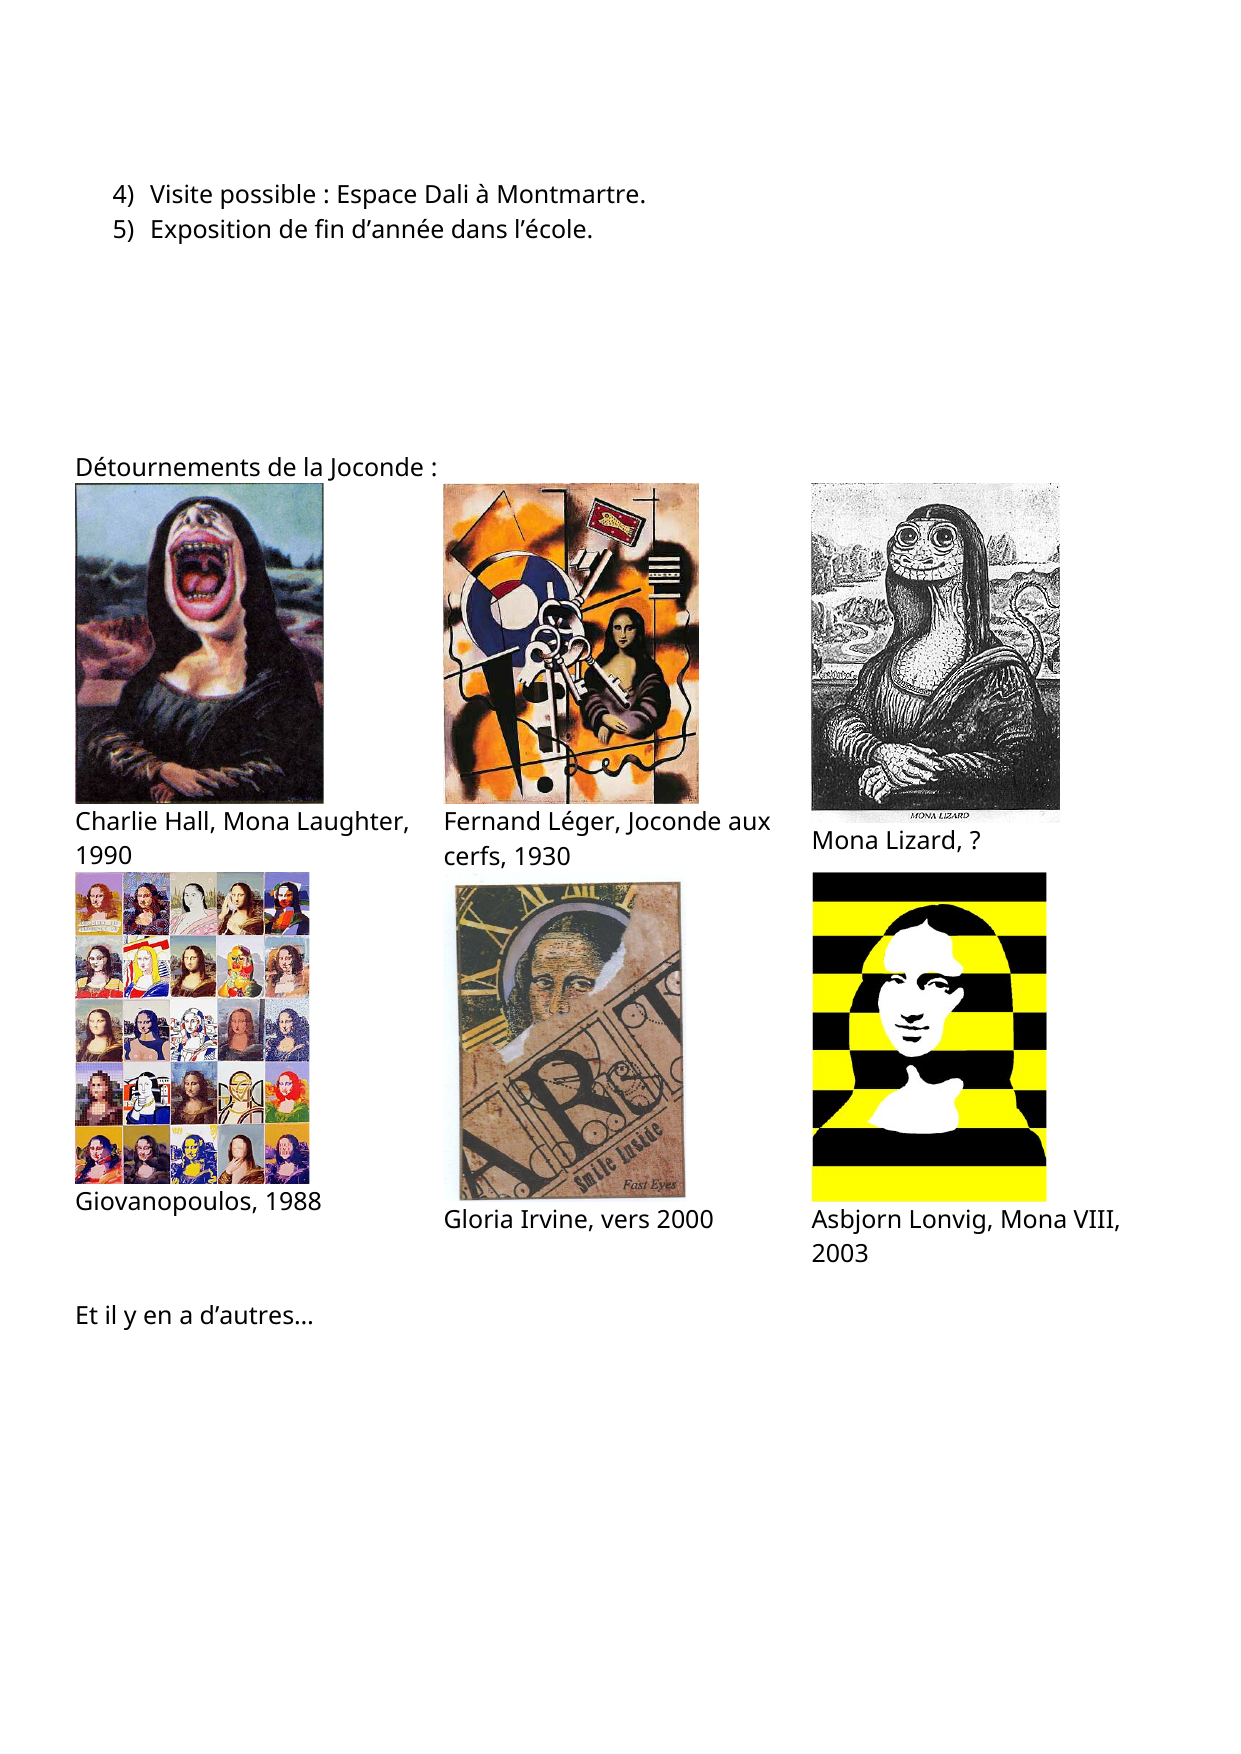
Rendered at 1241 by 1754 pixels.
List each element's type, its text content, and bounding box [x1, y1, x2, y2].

picture [75, 872, 310, 1184]
picture [811, 483, 1060, 823]
text Détournements de la Joconde : [75, 450, 1165, 484]
table_header Mona Lizard, ? [800, 484, 1168, 872]
list Exposition de fin d’année dans l’école. [112, 211, 1165, 245]
table_header Fernand Léger, Joconde aux cerfs, 1930 [432, 484, 800, 872]
picture [443, 483, 699, 804]
text Et il y en a d’autres… [75, 1298, 1165, 1332]
picture [443, 872, 687, 1202]
picture [75, 483, 324, 804]
table_cell Giovanopoulos, 1988 [64, 872, 432, 1270]
picture [811, 872, 1047, 1202]
list Visite possible : Espace Dali à Montmartre. [112, 177, 1165, 211]
table_cell Asbjorn Lonvig, Mona VIII, 2003 [800, 872, 1168, 1270]
table_header Charlie Hall, Mona Laughter, 1990 [64, 484, 432, 872]
table_cell Gloria Irvine, vers 2000 [432, 872, 800, 1270]
